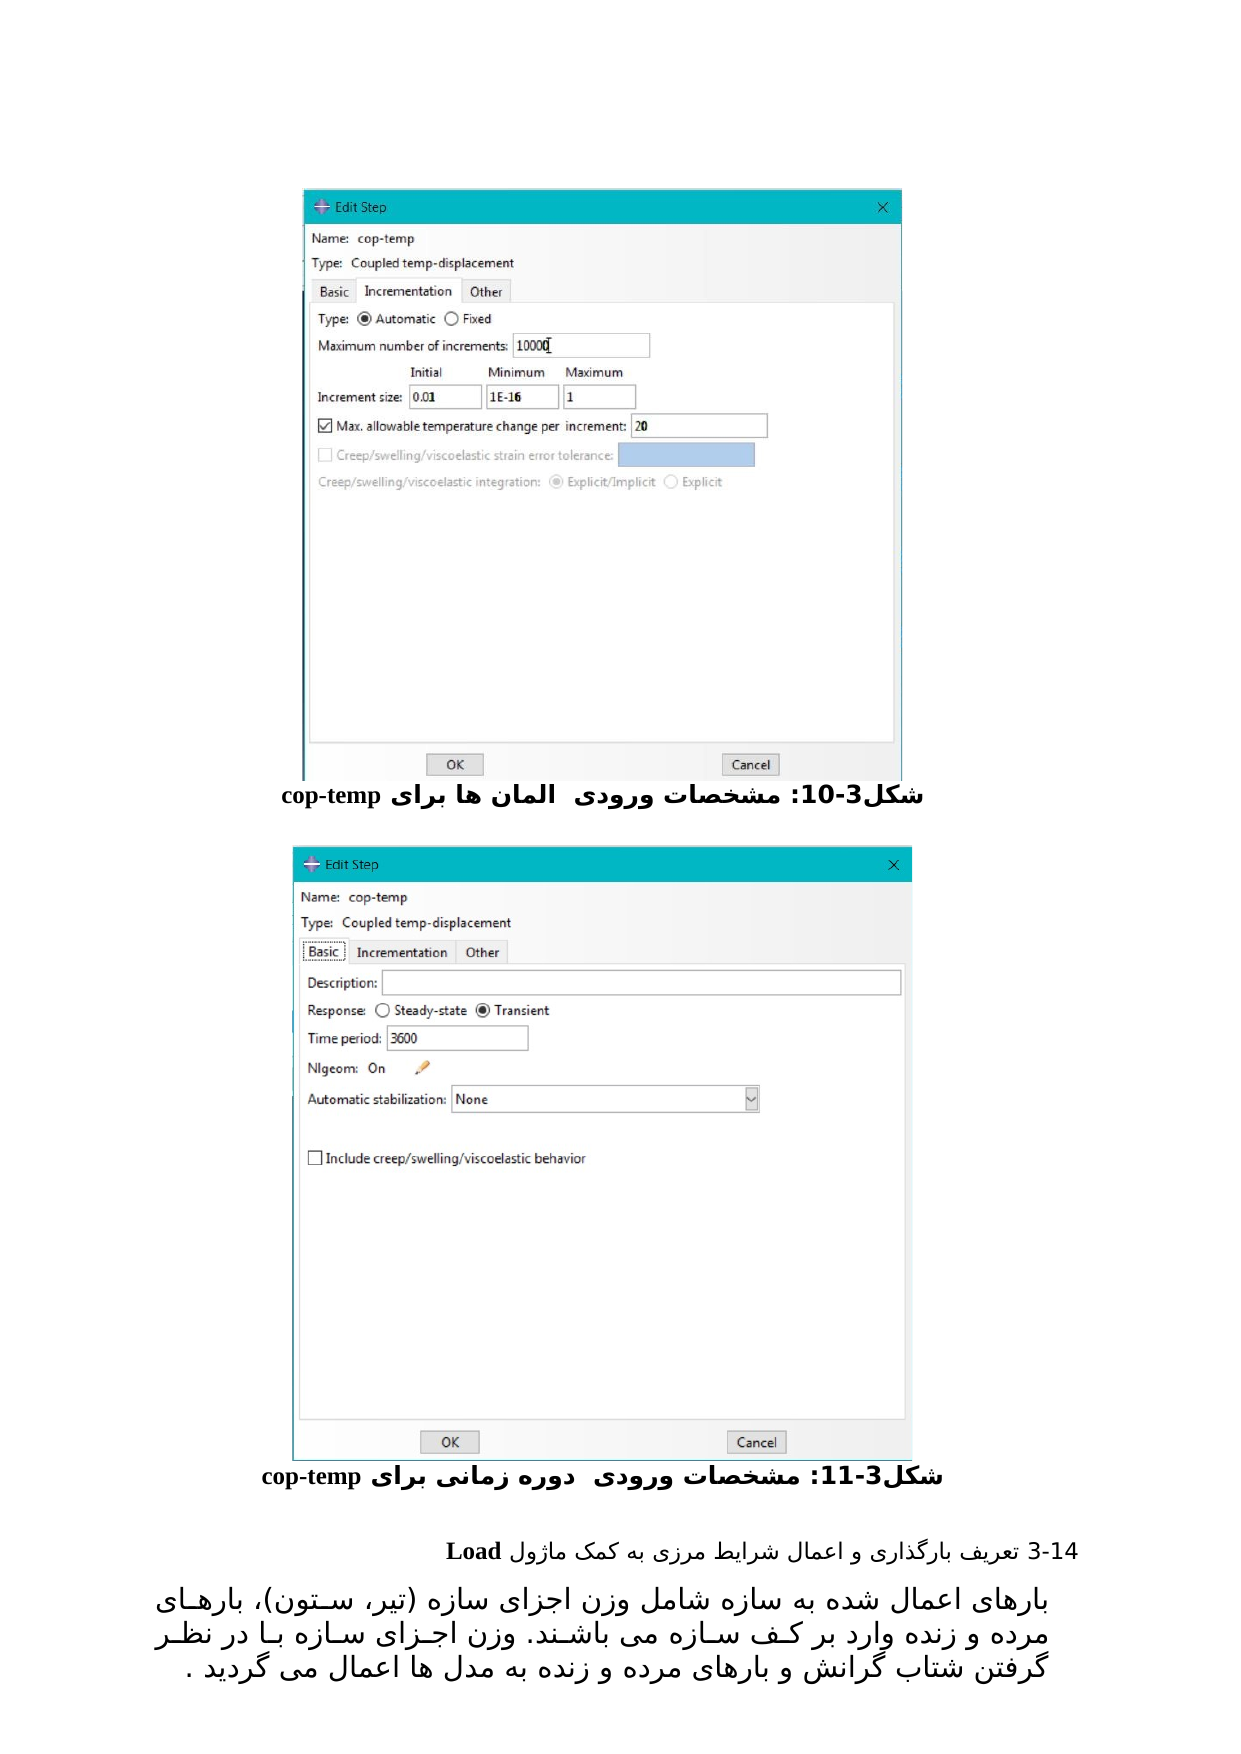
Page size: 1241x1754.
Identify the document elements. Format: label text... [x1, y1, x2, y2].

picture [292, 845, 913, 1461]
subtitle 3-14 تعریف بارگذاری و اعمال شرایط مرزی به کمک ماژول Load [126, 1536, 1079, 1565]
text شکل3-10: مشخصات ورودی المان ها برای cop-temp [155, 780, 1051, 809]
text شکل3-11: مشخصات ورودی دوره زمانی برای cop-temp [155, 1461, 1051, 1490]
text بارهای اعمال شده به سازه شامل وزن اجزای سازه (تير، ستون)، بارهای مرده و زنده وارد بر كف سازه می باشند. وزن اجزای سازه با در نظر گرفتن شتاب گرانش و بارهای مرده و زنده به مدل ها اعمال می گردید . [155, 1582, 1049, 1684]
picture [302, 188, 903, 781]
